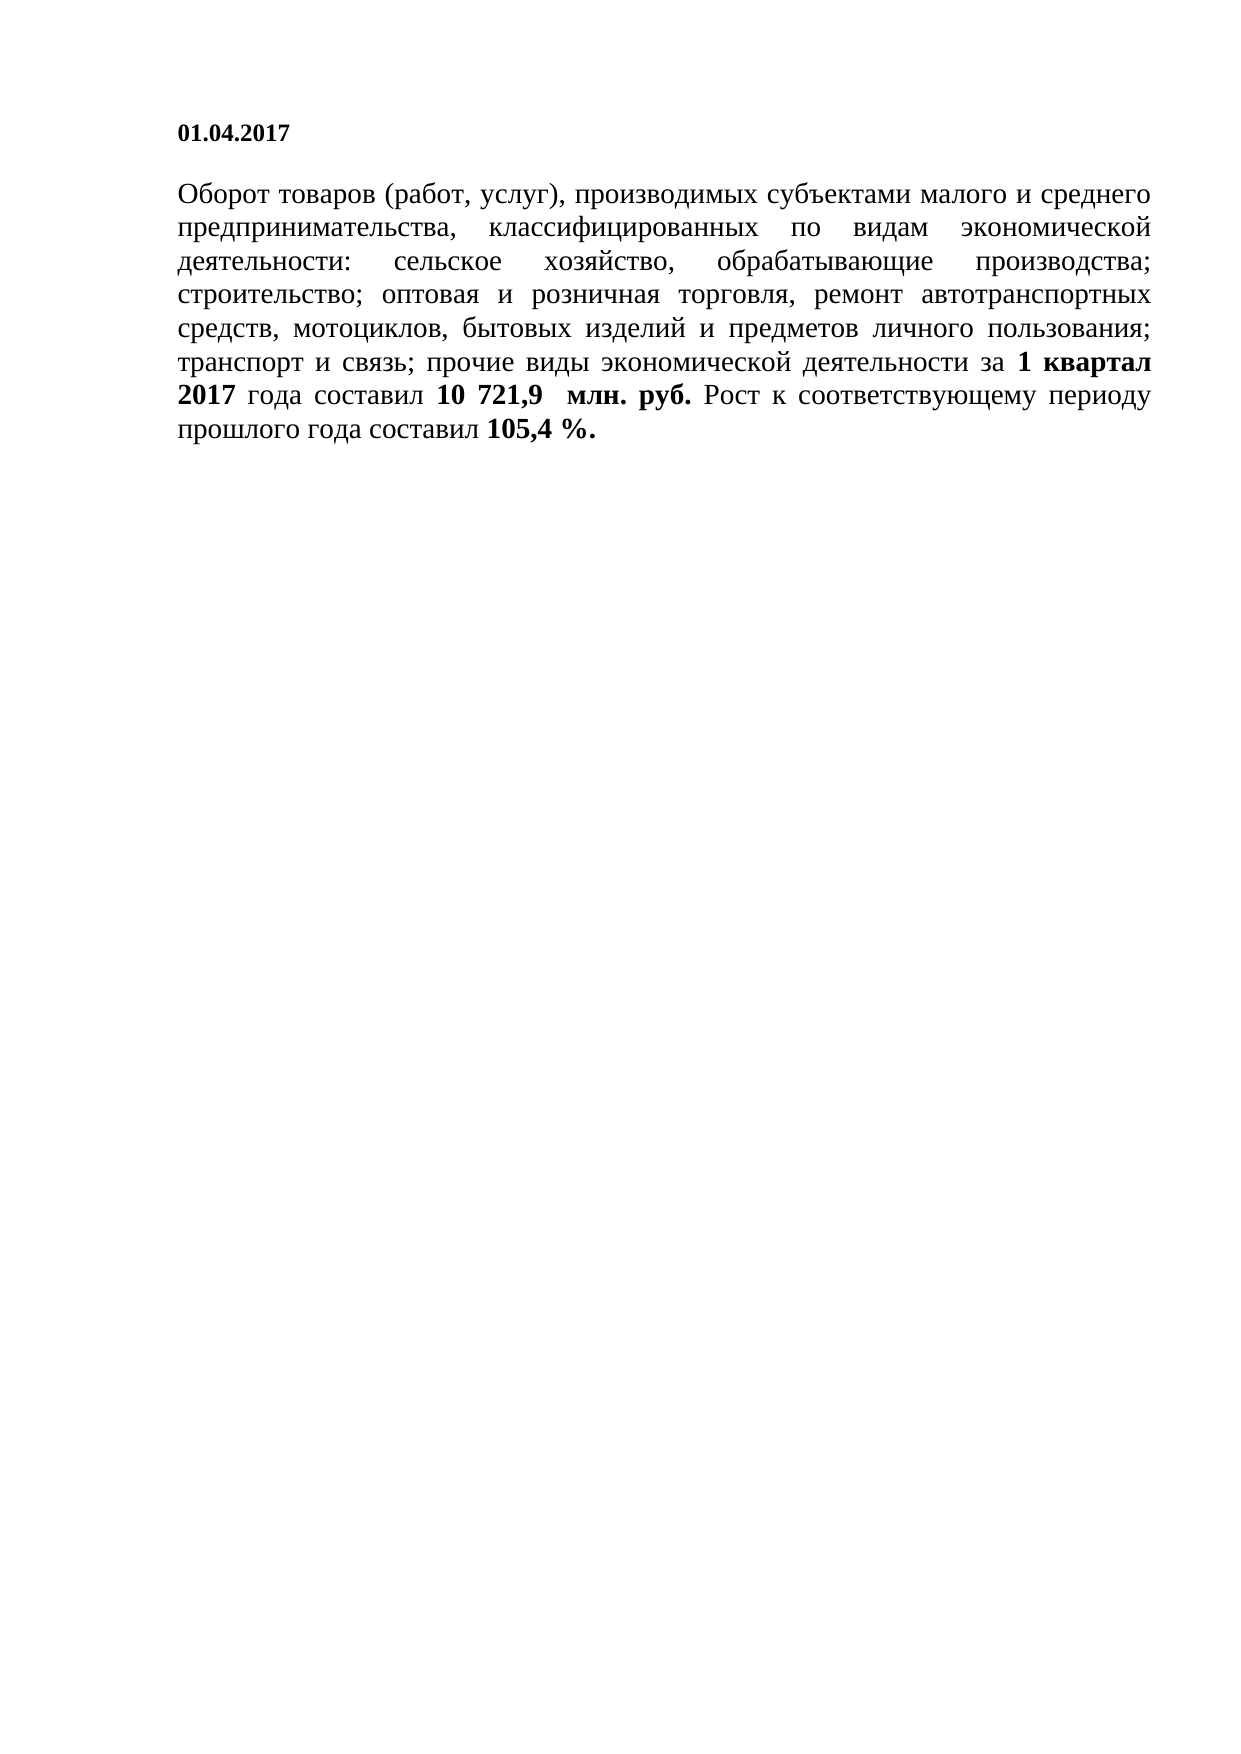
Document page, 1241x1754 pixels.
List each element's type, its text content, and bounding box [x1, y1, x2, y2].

text Оборот товаров (работ, услуг), производимых субъектами малого и среднего предпринимательства, классифицированных по видам экономической деятельности: сельское хозяйство, обрабатывающие производства; строительство; оптовая и розничная торговля, ремонт автотранспортных средств, мотоциклов, бытовых изделий и предметов личного пользования; транспорт и связь; прочие виды экономической деятельности за 1 квартал 2017 года составил 10 721,9 млн. руб. Рост к соответствующему периоду прошлого года составил 105,4 %. [177, 176, 1152, 444]
text 01.04.2017 [177, 118, 1152, 147]
